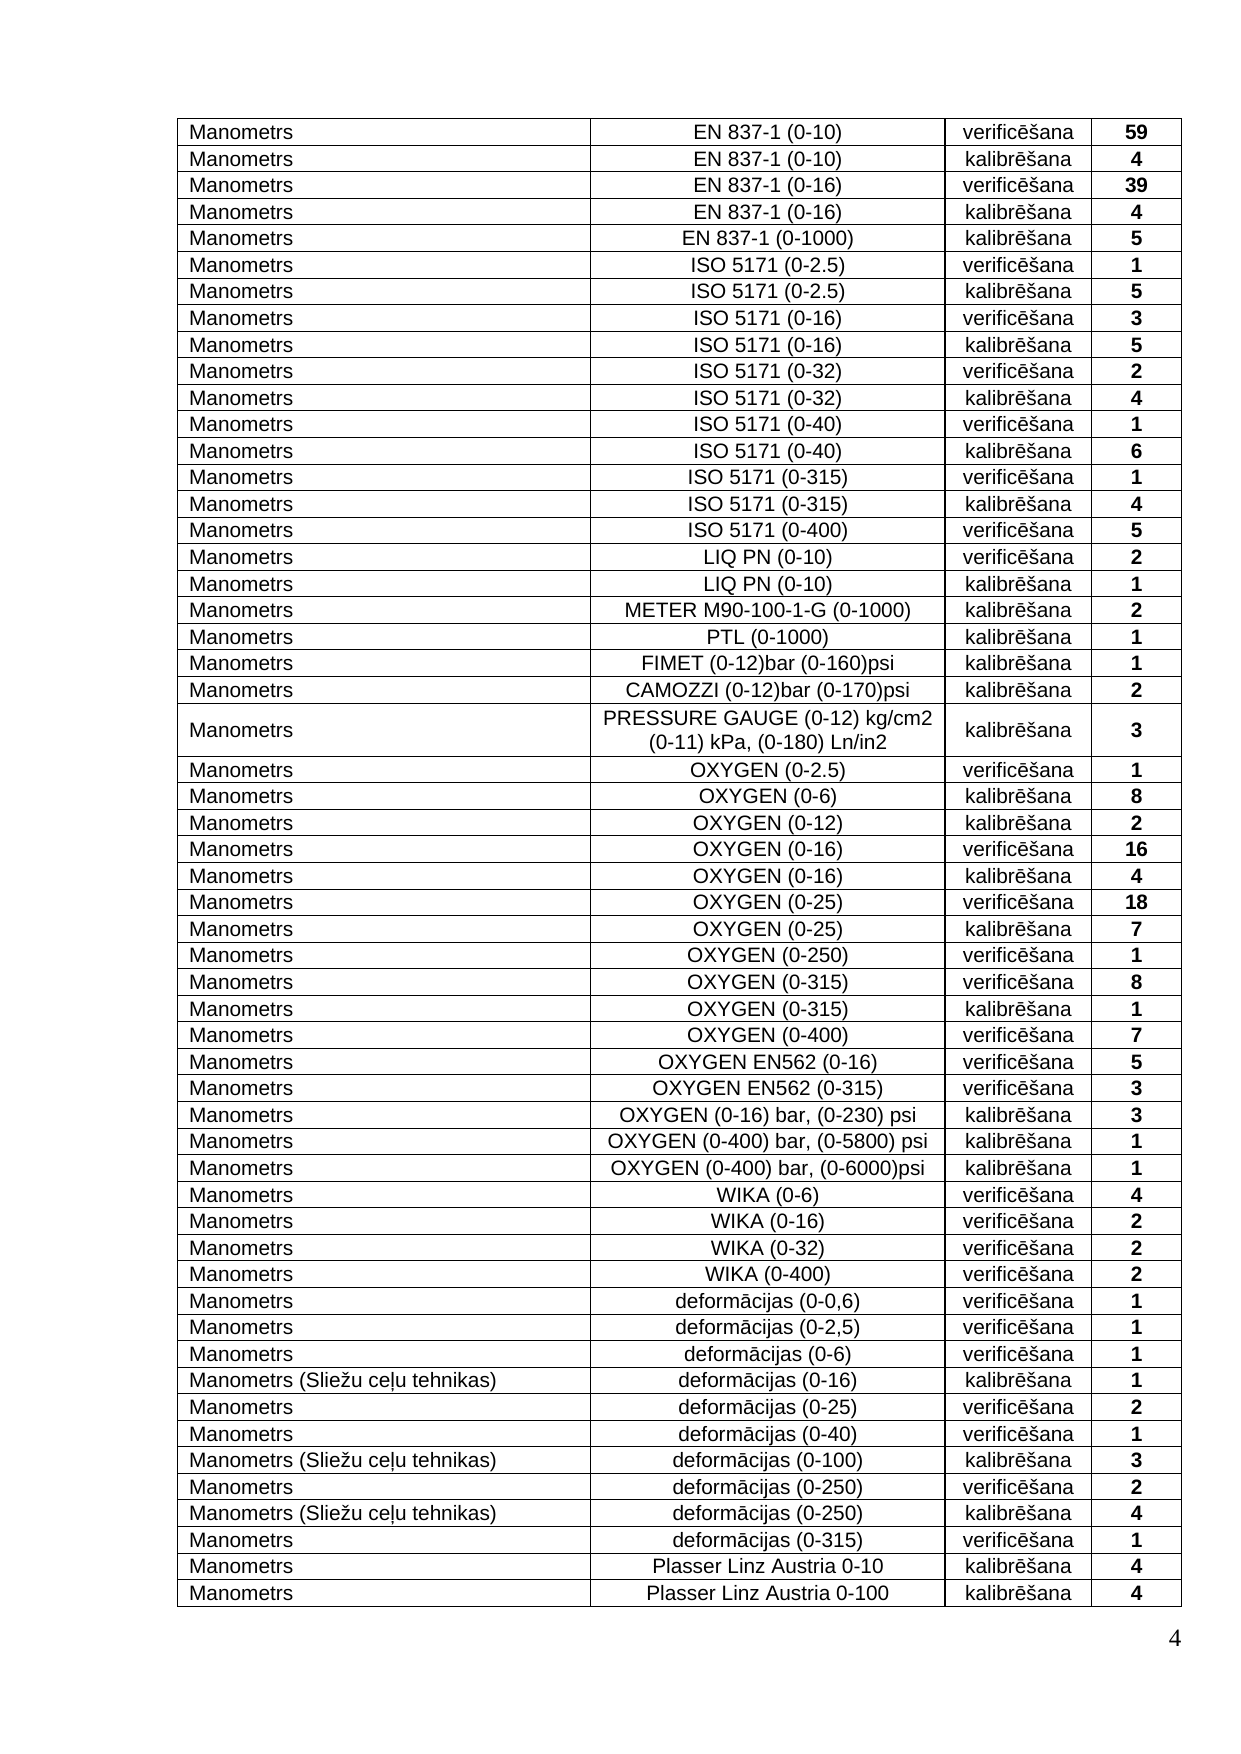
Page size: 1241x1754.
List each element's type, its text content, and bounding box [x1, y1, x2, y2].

table_cell Manometrs [178, 571, 590, 596]
table_cell EN 837-1 (0-16) [591, 199, 944, 224]
table_cell Manometrs [178, 863, 590, 888]
table_cell 4 [1092, 1182, 1181, 1207]
table_cell verificēšana [946, 544, 1091, 570]
table_cell ISO 5171 (0-400) [591, 518, 944, 543]
table_cell 2 [1092, 1261, 1181, 1287]
table_cell Manometrs [178, 1155, 590, 1181]
table_cell Manometrs [178, 704, 590, 756]
table_cell kalibrēšana [946, 1447, 1091, 1473]
table_cell Manometrs [178, 943, 590, 968]
table_cell verificēšana [946, 1208, 1091, 1234]
table_cell kalibrēšana [946, 704, 1091, 756]
table_cell 3 [1092, 1102, 1181, 1127]
table_cell 4 [1092, 146, 1181, 171]
table_cell Manometrs [178, 757, 590, 782]
table_cell kalibrēšana [946, 1500, 1091, 1526]
table_cell kalibrēšana [946, 597, 1091, 623]
table_cell 1 [1092, 1341, 1181, 1367]
table_cell verificēšana [946, 1315, 1091, 1340]
table_cell 1 [1092, 465, 1181, 490]
table_cell ISO 5171 (0-2.5) [591, 252, 944, 277]
table_cell Manometrs [178, 1182, 590, 1207]
table_cell kalibrēšana [946, 624, 1091, 649]
table_cell Manometrs [178, 199, 590, 224]
table_cell kalibrēšana [946, 279, 1091, 304]
table_cell 5 [1092, 1049, 1181, 1074]
table_cell WIKA (0-16) [591, 1208, 944, 1234]
table_cell Manometrs [178, 491, 590, 517]
table_cell 1 [1092, 1288, 1181, 1313]
table_cell 3 [1092, 1075, 1181, 1101]
table_cell verificēšana [946, 1022, 1091, 1048]
table_cell OXYGEN (0-6) [591, 783, 944, 809]
table_cell ISO 5171 (0-16) [591, 305, 944, 331]
table_cell 1 [1092, 252, 1181, 277]
table_cell 1 [1092, 571, 1181, 596]
table_cell ISO 5171 (0-315) [591, 491, 944, 517]
table_cell ISO 5171 (0-315) [591, 465, 944, 490]
table_cell Manometrs [178, 332, 590, 357]
table_cell FIMET (0-12)bar (0-160)psi [591, 650, 944, 676]
table_cell 2 [1092, 810, 1181, 835]
table_cell OXYGEN EN562 (0-315) [591, 1075, 944, 1101]
table_cell 1 [1092, 757, 1181, 782]
table_cell verificēšana [946, 836, 1091, 862]
table_cell Manometrs [178, 518, 590, 543]
table_cell 1 [1092, 624, 1181, 649]
table_cell 1 [1092, 1155, 1181, 1181]
table_cell 1 [1092, 650, 1181, 676]
table_cell 4 [1092, 199, 1181, 224]
table_cell Manometrs [178, 1580, 590, 1606]
table_cell verificēšana [946, 1235, 1091, 1260]
table_cell verificēšana [946, 943, 1091, 968]
table_cell kalibrēšana [946, 1102, 1091, 1127]
table_cell kalibrēšana [946, 225, 1091, 251]
table_cell Manometrs [178, 1049, 590, 1074]
table_cell Manometrs [178, 1235, 590, 1260]
table_cell deformācijas (0-315) [591, 1527, 944, 1552]
table_cell Manometrs [178, 465, 590, 490]
table_cell deformācijas (0-250) [591, 1474, 944, 1499]
table_cell CAMOZZI (0-12)bar (0-170)psi [591, 677, 944, 702]
table_cell Manometrs [178, 810, 590, 835]
table_cell verificēšana [946, 1182, 1091, 1207]
table_cell OXYGEN (0-315) [591, 969, 944, 995]
table_cell 5 [1092, 279, 1181, 304]
table_cell Manometrs [178, 996, 590, 1021]
table_cell Manometrs [178, 677, 590, 702]
table_cell verificēšana [946, 465, 1091, 490]
table_cell Manometrs [178, 890, 590, 915]
table_cell 39 [1092, 172, 1181, 198]
table_cell deformācijas (0-16) [591, 1368, 944, 1393]
table_cell Manometrs (Sliežu ceļu tehnikas) [178, 1368, 590, 1393]
table_cell Manometrs [178, 544, 590, 570]
table_cell Manometrs (Sliežu ceļu tehnikas) [178, 1447, 590, 1473]
table_cell 7 [1092, 916, 1181, 942]
table_cell Manometrs [178, 279, 590, 304]
table_cell kalibrēšana [946, 199, 1091, 224]
table_cell kalibrēšana [946, 677, 1091, 702]
table_cell 1 [1092, 1315, 1181, 1340]
table_cell OXYGEN (0-16) bar, (0-230) psi [591, 1102, 944, 1127]
table_cell verificēšana [946, 1394, 1091, 1420]
table_cell Manometrs [178, 1288, 590, 1313]
table_cell verificēšana [946, 1049, 1091, 1074]
table_cell EN 837-1 (0-10) [591, 146, 944, 171]
table_cell 1 [1092, 943, 1181, 968]
table_cell kalibrēšana [946, 1580, 1091, 1606]
table_cell Manometrs [178, 1129, 590, 1154]
table_cell 2 [1092, 1474, 1181, 1499]
table_cell Manometrs [178, 650, 590, 676]
table_cell OXYGEN (0-16) [591, 836, 944, 862]
table_cell 6 [1092, 438, 1181, 463]
table_cell LIQ PN (0-10) [591, 571, 944, 596]
table_cell Manometrs [178, 358, 590, 384]
table_cell Manometrs [178, 1474, 590, 1499]
table_cell 8 [1092, 969, 1181, 995]
table_cell 2 [1092, 358, 1181, 384]
table_cell Manometrs [178, 119, 590, 145]
table_cell verificēšana [946, 969, 1091, 995]
table_cell verificēšana [946, 172, 1091, 198]
table_cell Manometrs [178, 969, 590, 995]
table_cell Plasser Linz Austria 0-100 [591, 1580, 944, 1606]
table_cell kalibrēšana [946, 385, 1091, 410]
table_cell kalibrēšana [946, 146, 1091, 171]
table_cell ISO 5171 (0-2.5) [591, 279, 944, 304]
table_cell 2 [1092, 544, 1181, 570]
table_cell verificēšana [946, 1474, 1091, 1499]
table_cell deformācijas (0-2,5) [591, 1315, 944, 1340]
table_cell 8 [1092, 783, 1181, 809]
table_cell kalibrēšana [946, 1554, 1091, 1579]
table_cell kalibrēšana [946, 491, 1091, 517]
table_cell EN 837-1 (0-10) [591, 119, 944, 145]
table_cell 2 [1092, 1394, 1181, 1420]
table_cell deformācijas (0-25) [591, 1394, 944, 1420]
table_cell verificēšana [946, 1341, 1091, 1367]
table_cell Manometrs [178, 1022, 590, 1048]
table_cell Manometrs [178, 916, 590, 942]
table_cell 1 [1092, 996, 1181, 1021]
table_cell verificēšana [946, 757, 1091, 782]
table_cell 59 [1092, 119, 1181, 145]
table_cell OXYGEN (0-315) [591, 996, 944, 1021]
table_cell OXYGEN (0-25) [591, 916, 944, 942]
table_cell ISO 5171 (0-32) [591, 385, 944, 410]
table_cell 18 [1092, 890, 1181, 915]
table_cell WIKA (0-400) [591, 1261, 944, 1287]
table_cell 1 [1092, 1368, 1181, 1393]
table_cell 3 [1092, 305, 1181, 331]
table_cell kalibrēšana [946, 783, 1091, 809]
table_cell METER M90-100-1-G (0-1000) [591, 597, 944, 623]
table_cell Manometrs [178, 597, 590, 623]
table_cell 4 [1092, 1554, 1181, 1579]
table_cell kalibrēšana [946, 1155, 1091, 1181]
table_cell OXYGEN (0-16) [591, 863, 944, 888]
table_cell Manometrs [178, 385, 590, 410]
table_cell 1 [1092, 1129, 1181, 1154]
table_cell Manometrs [178, 252, 590, 277]
table_cell OXYGEN (0-400) bar, (0-5800) psi [591, 1129, 944, 1154]
table_cell Manometrs [178, 1527, 590, 1552]
table_cell 2 [1092, 597, 1181, 623]
table_cell 5 [1092, 518, 1181, 543]
table_cell OXYGEN EN562 (0-16) [591, 1049, 944, 1074]
table_cell 4 [1092, 1500, 1181, 1526]
table_cell OXYGEN (0-250) [591, 943, 944, 968]
table_cell verificēšana [946, 1288, 1091, 1313]
table_cell Manometrs [178, 1554, 590, 1579]
table_cell kalibrēšana [946, 996, 1091, 1021]
table_cell kalibrēšana [946, 571, 1091, 596]
table_cell Manometrs [178, 305, 590, 331]
table_cell 2 [1092, 1208, 1181, 1234]
table_cell verificēšana [946, 358, 1091, 384]
table_cell kalibrēšana [946, 863, 1091, 888]
table_cell kalibrēšana [946, 650, 1091, 676]
table_cell EN 837-1 (0-16) [591, 172, 944, 198]
table_cell 7 [1092, 1022, 1181, 1048]
table_cell verificēšana [946, 1075, 1091, 1101]
table_cell kalibrēšana [946, 916, 1091, 942]
table_cell verificēšana [946, 518, 1091, 543]
table_cell Manometrs [178, 1075, 590, 1101]
table_cell 2 [1092, 677, 1181, 702]
table_cell 16 [1092, 836, 1181, 862]
table_cell 3 [1092, 1447, 1181, 1473]
table_cell Manometrs [178, 438, 590, 463]
table_cell WIKA (0-32) [591, 1235, 944, 1260]
table_cell kalibrēšana [946, 438, 1091, 463]
table_cell 2 [1092, 1235, 1181, 1260]
table_cell Manometrs [178, 172, 590, 198]
table_cell deformācijas (0-40) [591, 1421, 944, 1446]
table_cell verificēšana [946, 1527, 1091, 1552]
table_cell LIQ PN (0-10) [591, 544, 944, 570]
table_cell Manometrs [178, 146, 590, 171]
table_cell deformācijas (0-6) [591, 1341, 944, 1367]
table_cell OXYGEN (0-400) [591, 1022, 944, 1048]
table_cell ISO 5171 (0-32) [591, 358, 944, 384]
table_cell Manometrs [178, 1315, 590, 1340]
table_cell OXYGEN (0-25) [591, 890, 944, 915]
table_cell verificēšana [946, 1261, 1091, 1287]
table_cell 1 [1092, 1421, 1181, 1446]
table_cell verificēšana [946, 1421, 1091, 1446]
table_cell Manometrs [178, 1421, 590, 1446]
table_cell Manometrs [178, 783, 590, 809]
table_cell Manometrs [178, 1208, 590, 1234]
table_cell verificēšana [946, 305, 1091, 331]
table_cell kalibrēšana [946, 332, 1091, 357]
table_cell 5 [1092, 332, 1181, 357]
table_cell 1 [1092, 1527, 1181, 1552]
table_cell deformācijas (0-0,6) [591, 1288, 944, 1313]
table_cell Manometrs [178, 1261, 590, 1287]
table_cell deformācijas (0-100) [591, 1447, 944, 1473]
table_cell ISO 5171 (0-16) [591, 332, 944, 357]
table_cell OXYGEN (0-400) bar, (0-6000)psi [591, 1155, 944, 1181]
table_cell 3 [1092, 704, 1181, 756]
table_cell 4 [1092, 1580, 1181, 1606]
table_cell WIKA (0-6) [591, 1182, 944, 1207]
table_cell Manometrs [178, 225, 590, 251]
table_cell Manometrs (Sliežu ceļu tehnikas) [178, 1500, 590, 1526]
table_cell Manometrs [178, 1394, 590, 1420]
table_cell deformācijas (0-250) [591, 1500, 944, 1526]
table_cell EN 837-1 (0-1000) [591, 225, 944, 251]
table_cell 4 [1092, 863, 1181, 888]
table_cell Manometrs [178, 836, 590, 862]
table_cell Manometrs [178, 624, 590, 649]
table_cell PTL (0-1000) [591, 624, 944, 649]
table_cell Plasser Linz Austria 0-10 [591, 1554, 944, 1579]
table_cell verificēšana [946, 119, 1091, 145]
table_cell PRESSURE GAUGE (0-12) kg/cm2 (0-11) kPa, (0-180) Ln/in2 [591, 704, 944, 756]
table_cell Manometrs [178, 1341, 590, 1367]
table_cell 4 [1092, 491, 1181, 517]
table_cell Manometrs [178, 1102, 590, 1127]
table_cell OXYGEN (0-2.5) [591, 757, 944, 782]
table_cell verificēšana [946, 252, 1091, 277]
table_cell Manometrs [178, 411, 590, 437]
table_cell ISO 5171 (0-40) [591, 438, 944, 463]
table_cell verificēšana [946, 890, 1091, 915]
table_cell 5 [1092, 225, 1181, 251]
table_cell 1 [1092, 411, 1181, 437]
table_cell ISO 5171 (0-40) [591, 411, 944, 437]
table_cell kalibrēšana [946, 810, 1091, 835]
table_cell kalibrēšana [946, 1129, 1091, 1154]
table_cell 4 [1092, 385, 1181, 410]
table_cell OXYGEN (0-12) [591, 810, 944, 835]
table_cell verificēšana [946, 411, 1091, 437]
table_cell kalibrēšana [946, 1368, 1091, 1393]
